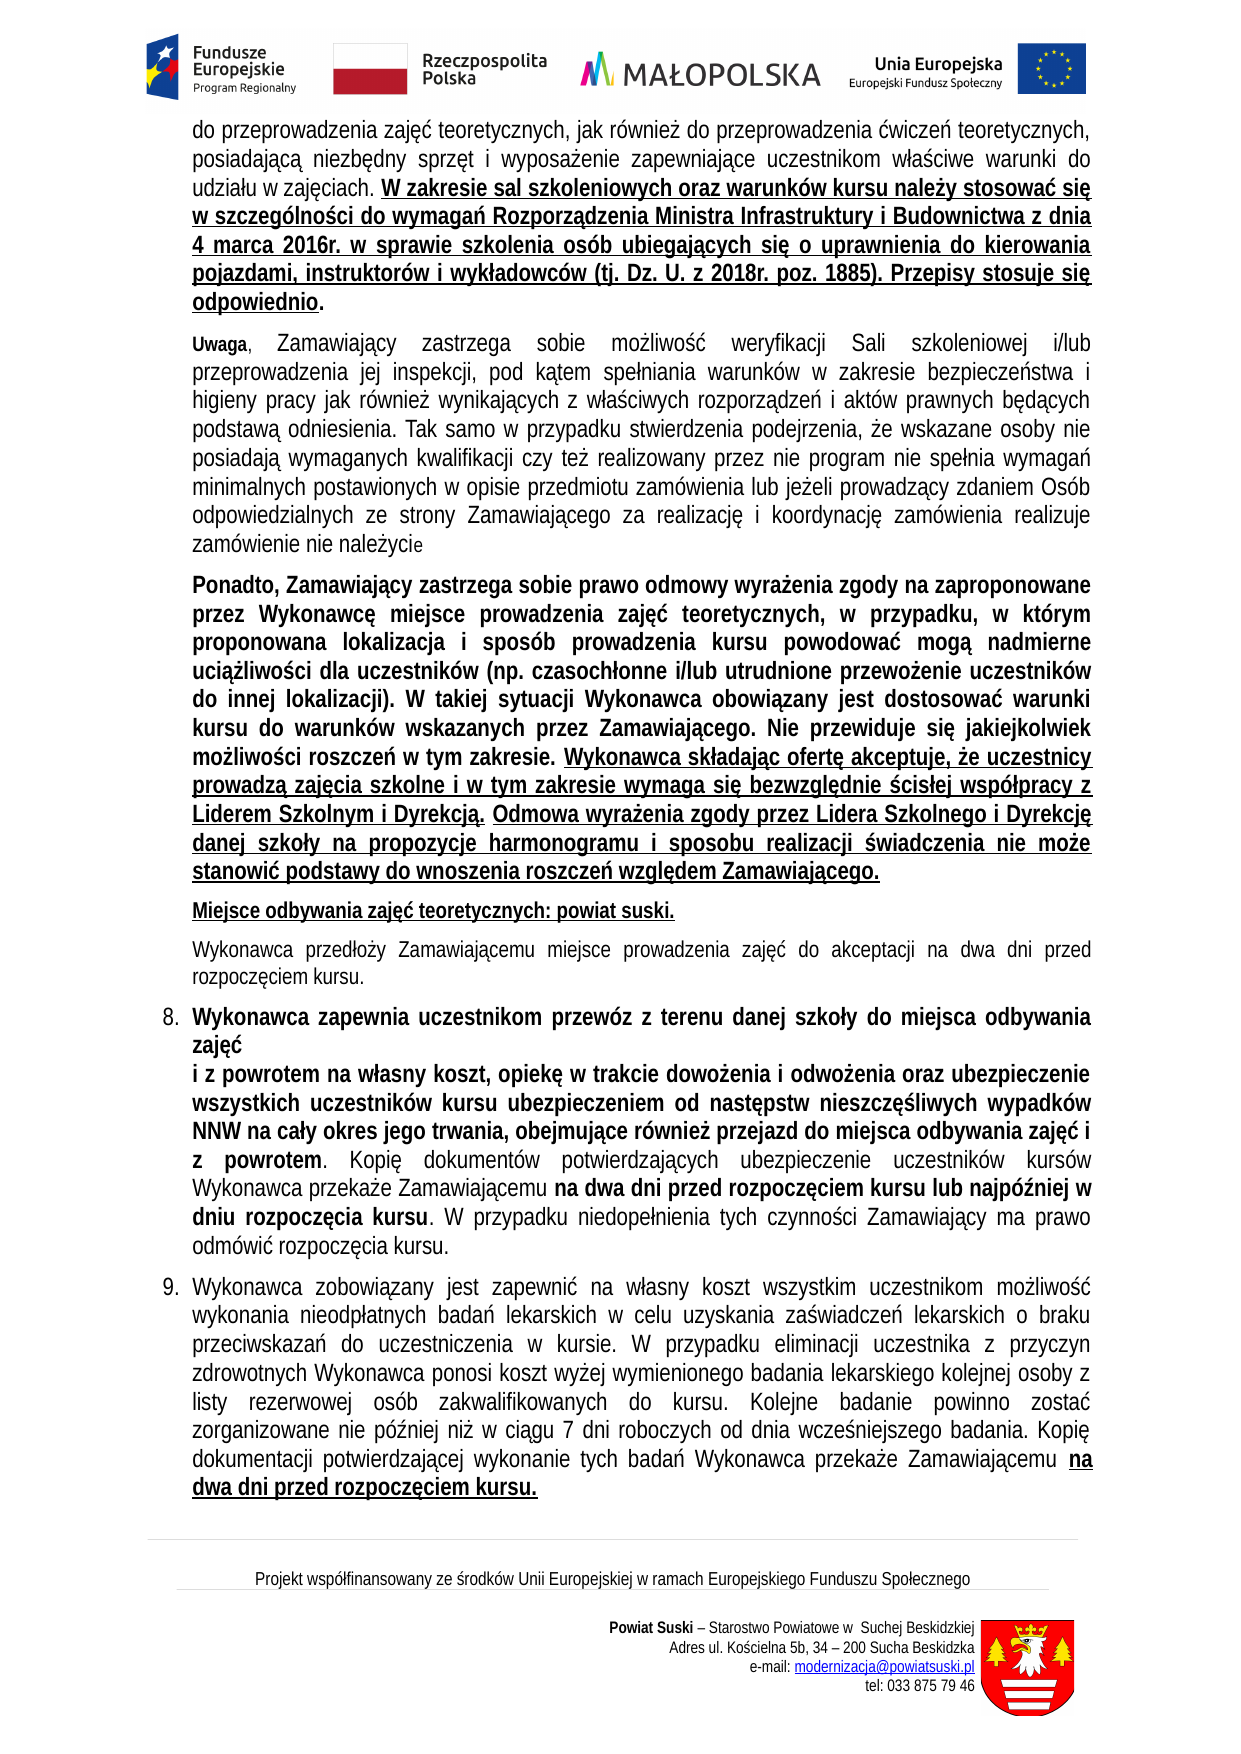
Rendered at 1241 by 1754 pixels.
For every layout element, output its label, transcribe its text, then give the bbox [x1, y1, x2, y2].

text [192, 115, 1092, 226]
text Ponadto, Zamawiający zastrzega sobie prawo odmowy wyrażenia zgody na zaproponowane przez Wykonawcę miejsce prowadzenia zajęć teoretycznych, w przypadku, w którym proponowana lokalizacja i sposób prowadzenia kursu powodować mogą nadmierne uciążliwości dla uczestników (np. czasochłonne i/lub utrudnione przewożenie uczestników do innej lokalizacji). W takiej sytuacji Wykonawca obowiązany jest dostosować warunki kursu do warunków wskazanych przez Zamawiającego. Nie przewiduje się jakiejkolwiek możliwości roszczeń w tym zakresie. Wykonawca składając ofertę akceptuje, że uczestnicy prowadzą zajęcia szkolne i w tym zakresie wymaga się bezwzględnie ścisłej współpracy z Liderem Szkolnym i Dyrekcją. Odmowa wyrażenia zgody przez Lidera Szkolnego i Dyrekcję danej szkoły na propozycje harmonogramu i sposobu realizacji świadczenia nie może stanowić podstawy do wnoszenia roszczeń względem Zamawiającego. [192, 570, 1092, 795]
list Wykonawca zobowiązany jest zapewnić na własny koszt wszystkim uczestnikom możliwość wykonania nieodpłatnych badań lekarskich w celu uzyskania zaświadczeń lekarskich o braku przeciwskazań do uczestniczenia w kursie. W przypadku eliminacji uczestnika z przyczyn zdrowotnych Wykonawca ponosi koszt wyżej wymienionego badania lekarskiego kolejnej osoby z listy rezerwowej osób zakwalifikowanych do kursu. Kolejne badanie powinno zostać zorganizowane nie później niż w ciągu 7 dni roboczych od dnia wcześniejszego badania. Kopię dokumentacji potwierdzającej wykonanie tych badań Wykonawca przekaże Zamawiającemu na dwa dni przed rozpoczęciem kursu. [162, 1272, 1092, 1501]
picture [980, 1620, 1074, 1715]
text Uwaga, Zamawiający zastrzega sobie możliwość weryfikacji Sali szkoleniowej i/lub przeprowadzenia jej inspekcji, pod kątem spełniania warunków w zakresie bezpieczeństwa i higieny pracy jak również wynikających z właściwych rozporządzeń i aktów prawnych będących podstawą odniesienia. Tak samo w przypadku stwierdzenia podejrzenia, że wskazane osoby nie posiadają wymaganych kwalifikacji czy też realizowany przez nie program nie spełnia wymagań minimalnych postawionych w opisie przedmiotu zamówienia lub jeżeli prowadzący zdaniem Osób odpowiedzialnych ze strony Zamawiającego za realizację i koordynację zamówienia realizuje zamówienie nie należycie [192, 328, 1092, 557]
list Wykonawca zapewnia uczestnikom przewóz z terenu danej szkoły do miejsca odbywania zajęć i z powrotem na własny koszt, opiekę w trakcie dowożenia i odwożenia oraz ubezpieczenie wszystkich uczestników kursu ubezpieczeniem od następstw nieszczęśliwych wypadków NNW na cały okres jego trwania, obejmujące również przejazd do miejsca odbywania zajęć i z powrotem. Kopię dokumentów potwierdzających ubezpieczenie uczestników kursów Wykonawca przekaże Zamawiającemu na dwa dni przed rozpoczęciem kursu lub najpóźniej w dniu rozpoczęcia kursu. W przypadku niedopełnienia tych czynności Zamawiający ma prawo odmówić rozpoczęcia kursu. [162, 1002, 1092, 1259]
text Miejsce odbywania zajęć teoretycznych: powiat suski. [148, 897, 1092, 924]
picture [145, 28, 1085, 114]
text Wykonawca przedłoży Zamawiającemu miejsce prowadzenia zajęć do akceptacji na dwa dni przed rozpoczęciem kursu. [192, 936, 1092, 989]
